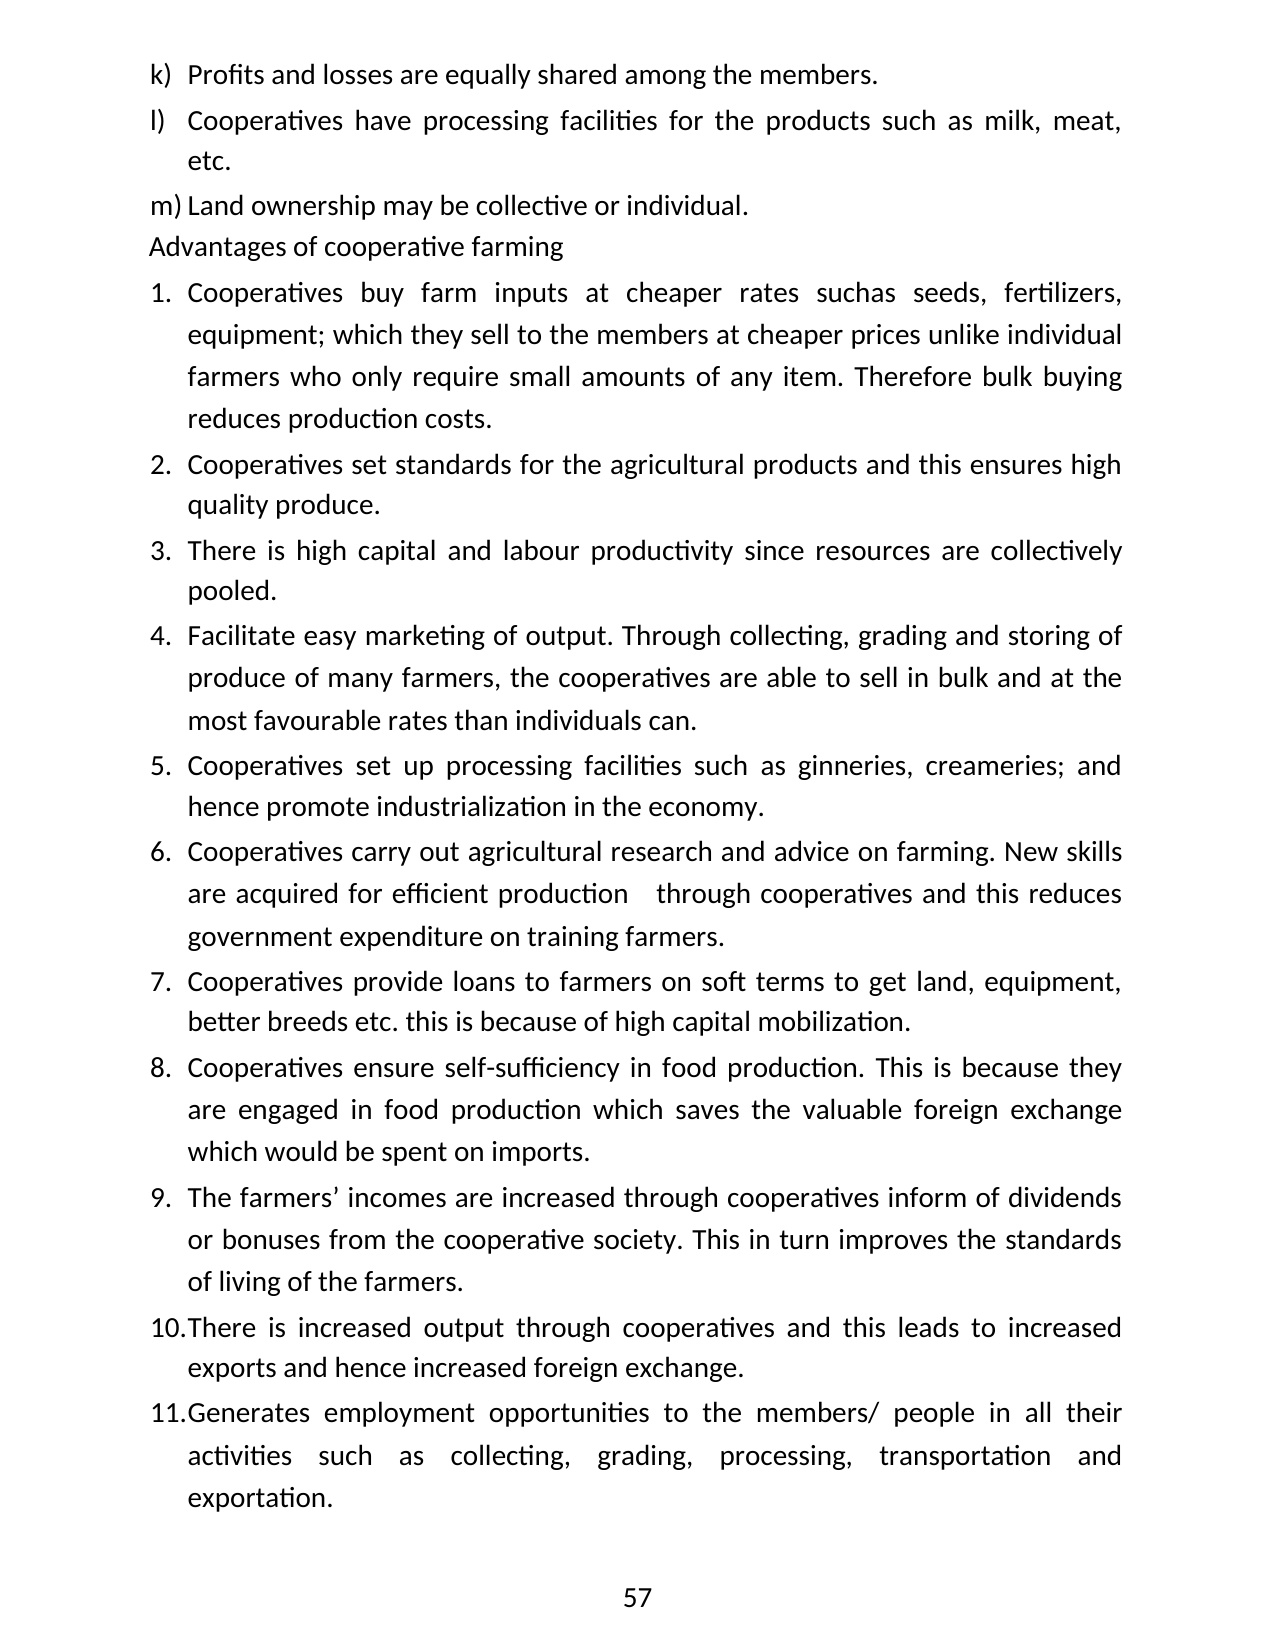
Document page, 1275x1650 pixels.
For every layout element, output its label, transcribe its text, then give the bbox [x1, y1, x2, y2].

list Generates employment opportunities to the members/ people in all their activities such as collecting, grading, processing, transportation and exportation. [150, 1394, 1123, 1515]
list Cooperatives have processing facilities for the products such as milk, meat, etc. [150, 102, 1123, 177]
list Cooperatives set up processing facilities such as ginneries, creameries; and hence promote industrialization in the economy. [150, 747, 1123, 823]
list Cooperatives carry out agricultural research and advice on farming. New skills are acquired for efficient production through cooperatives and this reduces government expenditure on training farmers. [150, 833, 1123, 953]
list Cooperatives provide loans to farmers on soft terms to get land, equipment, better breeds etc. this is because of high capital mobilization. [150, 963, 1123, 1039]
list Cooperatives set standards for the agricultural products and this ensures high quality produce. [150, 446, 1123, 522]
list There is high capital and labour productivity since resources are collectively pooled. [150, 532, 1123, 607]
text Advantages of cooperative farming [148, 228, 1123, 264]
list Profits and losses are equally shared among the members. [150, 56, 1123, 92]
list Cooperatives ensure self-sufficiency in food production. This is because they are engaged in food production which saves the valuable foreign exchange which would be spent on imports. [150, 1049, 1123, 1169]
list The farmers’ incomes are increased through cooperatives inform of dividends or bonuses from the cooperative society. This in turn improves the standards of living of the farmers. [150, 1179, 1123, 1299]
list There is increased output through cooperatives and this leads to increased exports and hence increased foreign exchange. [150, 1309, 1123, 1385]
list Facilitate easy marketing of output. Through collecting, grading and storing of produce of many farmers, the cooperatives are able to sell in bulk and at the most favourable rates than individuals can. [150, 617, 1123, 737]
list Cooperatives buy farm inputs at cheaper rates suchas seeds, fertilizers, equipment; which they sell to the members at cheaper prices unlike individual farmers who only require small amounts of any item. Therefore bulk buying reduces production costs. [150, 274, 1123, 436]
list Land ownership may be collective or individual. [150, 187, 1123, 223]
